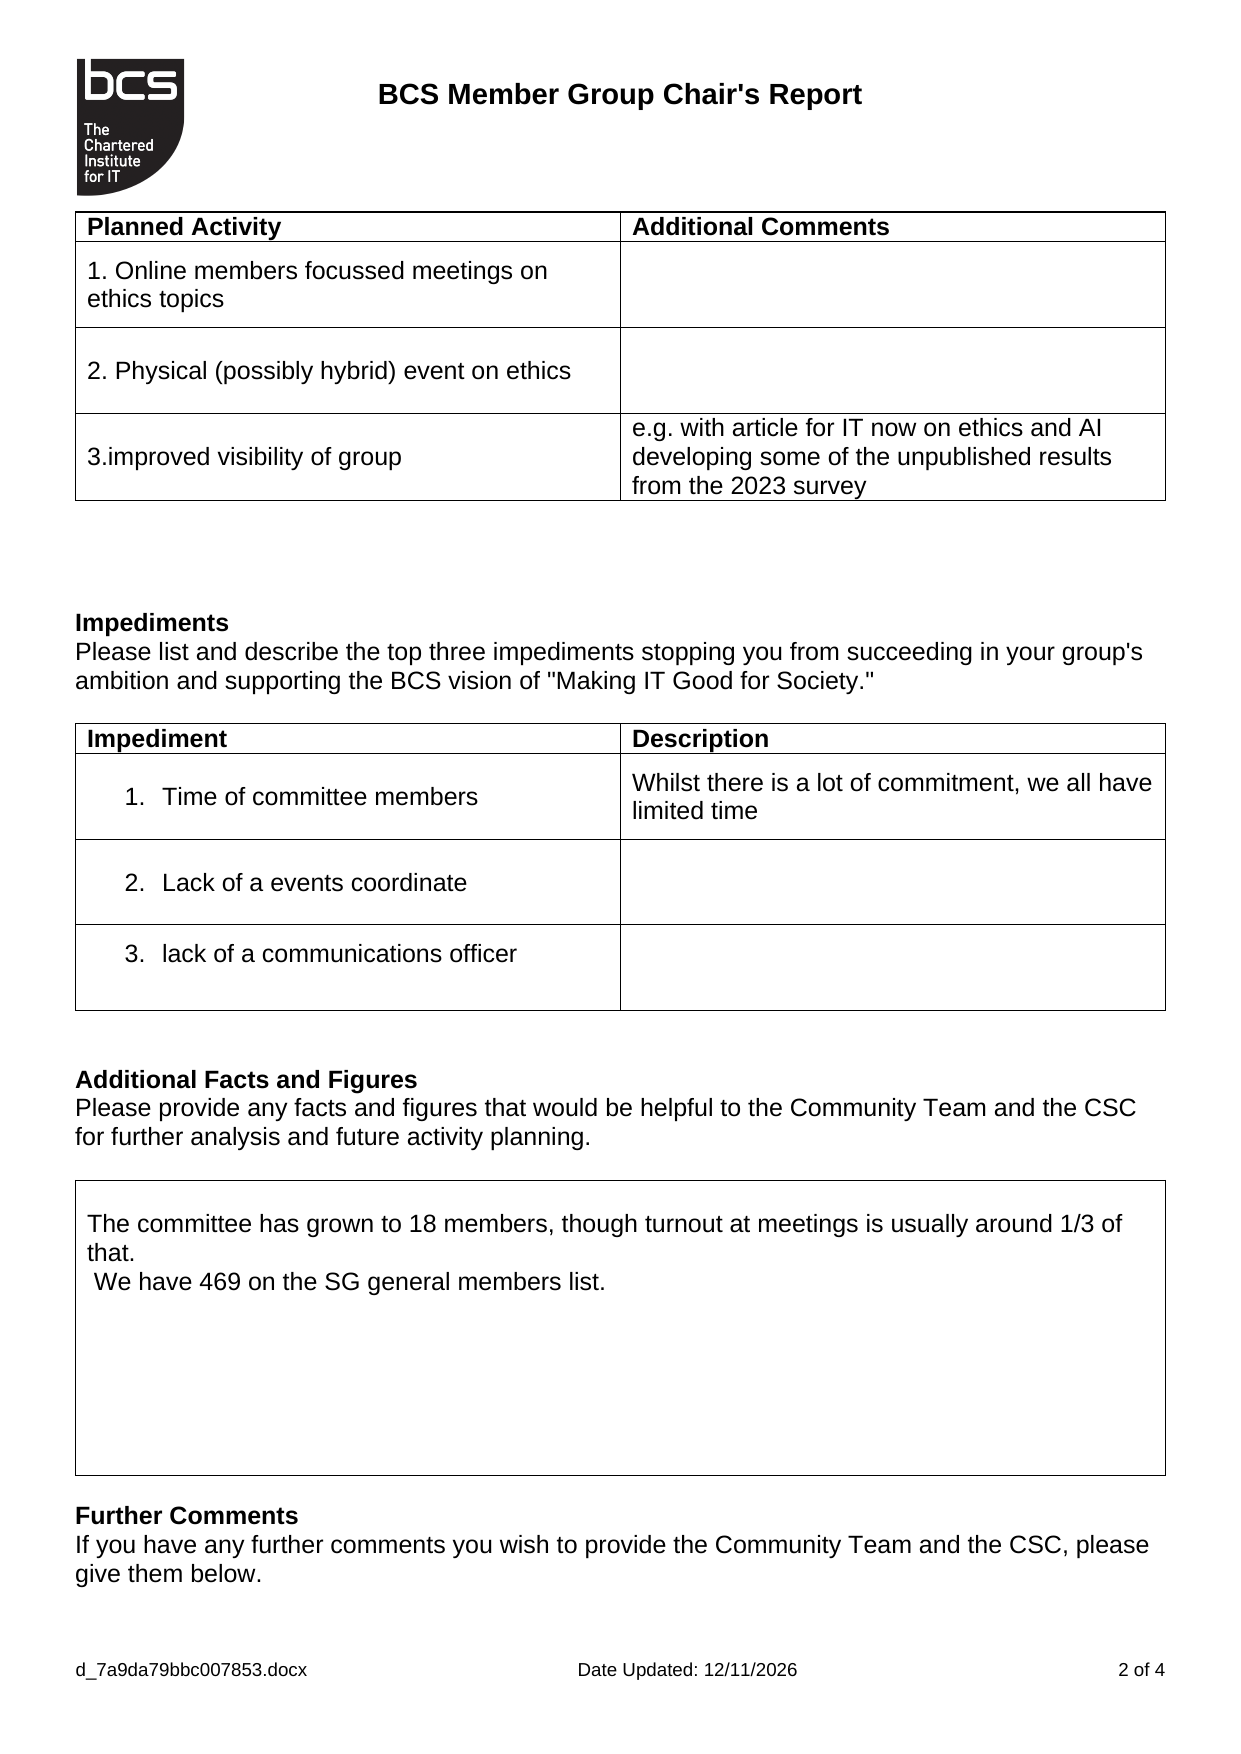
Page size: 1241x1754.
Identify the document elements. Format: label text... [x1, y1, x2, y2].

table_header Additional Comments [621, 213, 1165, 241]
table_cell [621, 840, 1165, 924]
text Please provide any facts and figures that would be helpful to the Community Team and the CSC for further analysis and future activity planning. [75, 1093, 1165, 1151]
table_cell [621, 328, 1165, 412]
table_cell 3.improved visibility of group [76, 414, 620, 500]
picture [68, 49, 188, 200]
subtitle Further Comments [75, 1501, 1165, 1530]
table_header Planned Activity [76, 213, 620, 241]
table_header Description [621, 724, 1165, 753]
table_cell e.g. with article for IT now on ethics and AI developing some of the unpublished results from the 2023 survey [621, 414, 1165, 500]
table_cell 1. Online members focussed meetings on ethics topics [76, 242, 620, 327]
table_cell Time of committee members [76, 754, 620, 839]
subtitle Additional Facts and Figures [75, 1065, 1165, 1093]
table_cell Lack of a events coordinate [76, 840, 620, 924]
text If you have any further comments you wish to provide the Community Team and the CSC, please give them below. [75, 1530, 1165, 1587]
table_cell lack of a communications officer [76, 925, 620, 1010]
subtitle Impediments [75, 608, 1165, 637]
table_cell 2. Physical (possibly hybrid) event on ethics [76, 328, 620, 412]
table_header The committee has grown to 18 members, though turnout at meetings is usually around 1/3 of that. We have 469 on the SG general members list. [76, 1181, 1165, 1475]
text Please list and describe the top three impediments stopping you from succeeding in your group's ambition and supporting the BCS vision of "Making IT Good for Society." [75, 637, 1165, 694]
table_cell Whilst there is a lot of commitment, we all have limited time [621, 754, 1165, 839]
table_header Impediment [76, 724, 620, 753]
table_cell [621, 242, 1165, 327]
table_cell [621, 925, 1165, 1010]
